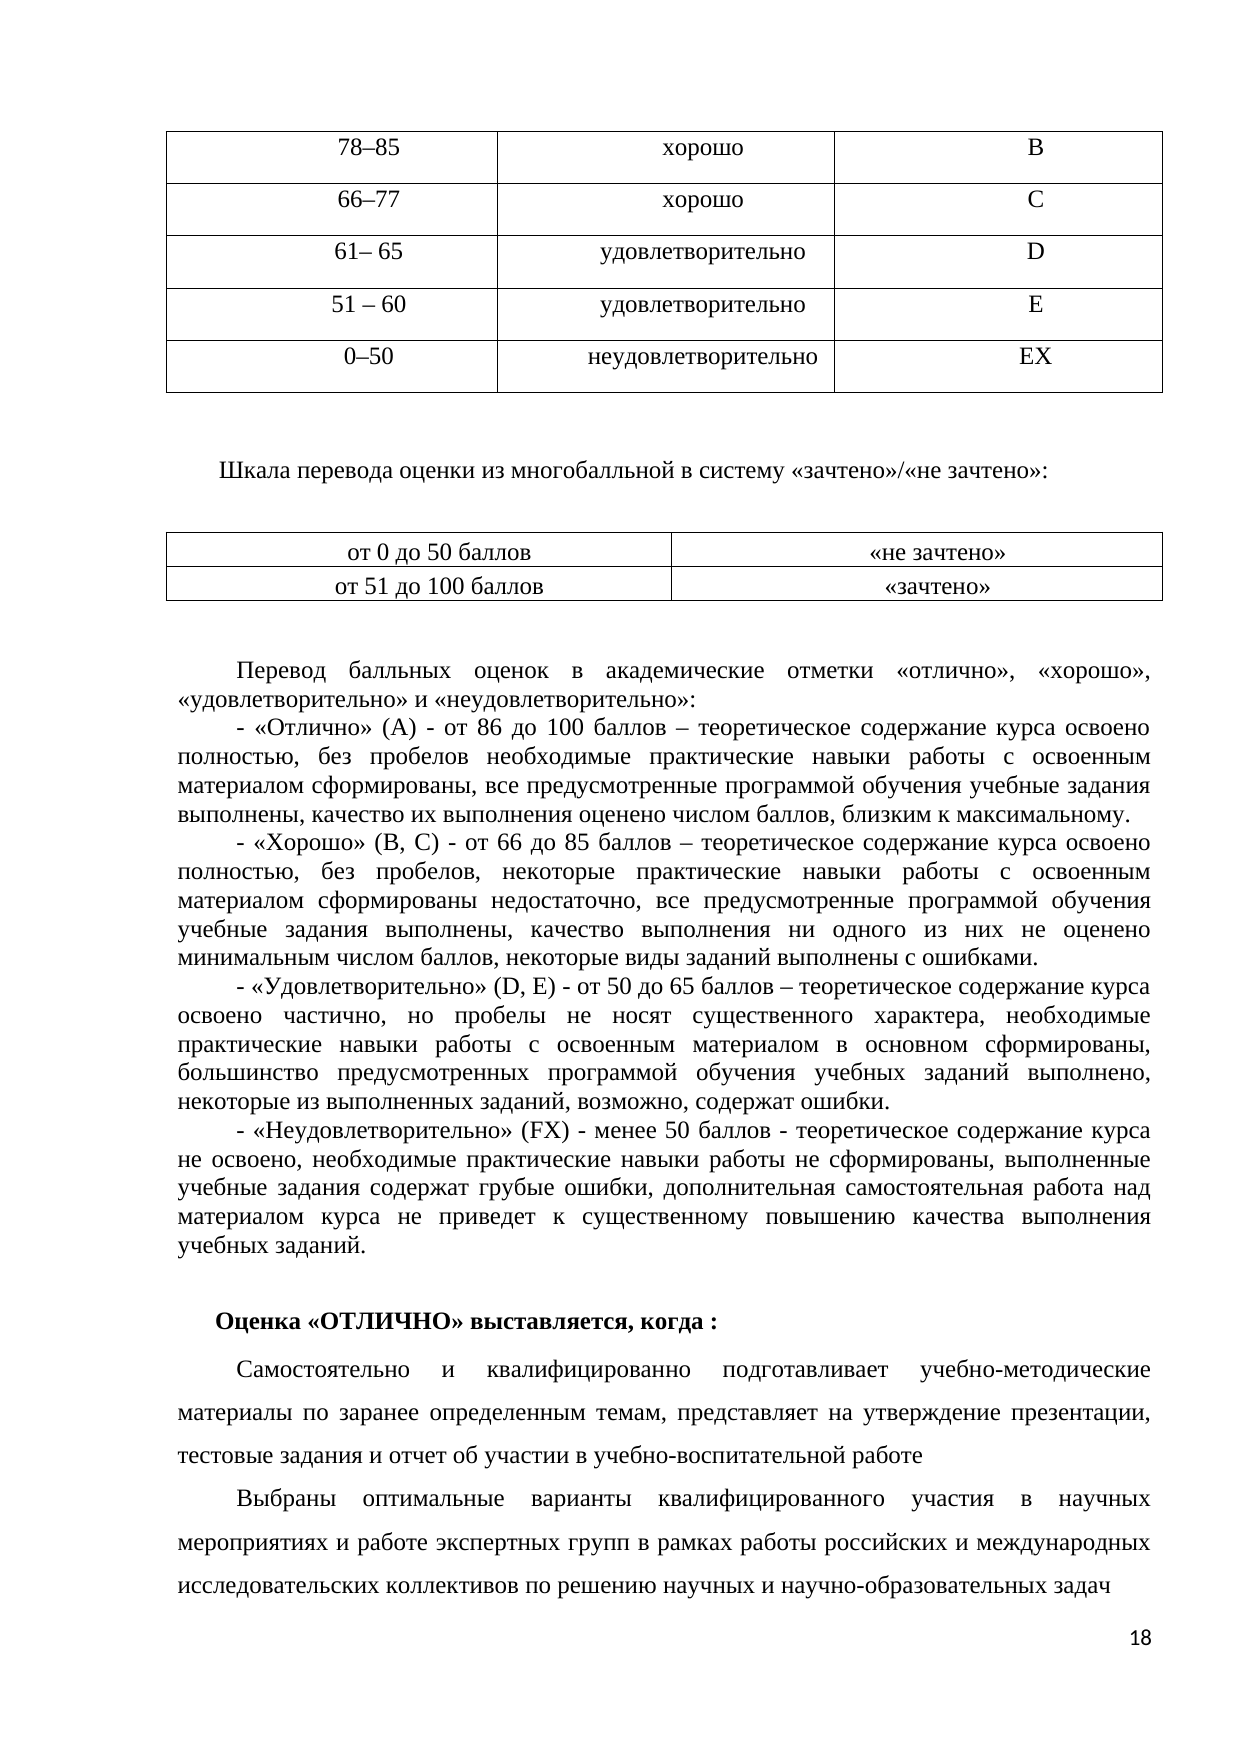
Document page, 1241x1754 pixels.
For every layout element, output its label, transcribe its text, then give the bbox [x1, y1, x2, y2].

table_cell хорошо [498, 184, 834, 235]
table_cell EX [835, 341, 1162, 392]
table_cell 66–77 [167, 184, 497, 235]
text - «Хорошо» (B, C) - от 66 до 85 баллов – теоретическое содержание курса освоено полностью, без пробелов, некоторые практические навыки работы с освоенным материалом сформированы недостаточно, все предусмотренные программой обучения учебные задания выполнены, качество выполнения ни одного из них не оценено минимальным числом баллов, некоторые виды заданий выполнены с ошибками. [177, 827, 1152, 971]
table_cell 51 – 60 [167, 289, 497, 340]
table_cell «зачтено» [672, 567, 1162, 599]
text Шкала перевода оценки из многобалльной в систему «зачтено»/«не зачтено»: [177, 455, 1152, 483]
table_cell E [835, 289, 1162, 340]
text - «Отлично» (A) - от 86 до 100 баллов – теоретическое содержание курса освоено полностью, без пробелов необходимые практические навыки работы с освоенным материалом сформированы, все предусмотренные программой обучения учебные задания выполнены, качество их выполнения оценено числом баллов, близким к максимальному. [177, 712, 1152, 827]
table_cell D [835, 236, 1162, 288]
table_header от 0 до 50 баллов [167, 533, 671, 566]
table_cell В [835, 132, 1162, 183]
text Выбраны оптимальные варианты квалифицированного участия в научных мероприятиях и работе экспертных групп в рамках работы российских и международных исследовательских коллективов по решению научных и научно-образовательных задач [177, 1483, 1152, 1598]
table_cell 61– 65 [167, 236, 497, 288]
table_cell неудовлетворительно [498, 341, 834, 392]
text - «Неудовлетворительно» (FX) - менее 50 баллов - теоретическое содержание курса не освоено, необходимые практические навыки работы не сформированы, выполненные учебные задания содержат грубые ошибки, дополнительная самостоятельная работа над материалом курса не приведет к существенному повышению качества выполнения учебных заданий. [177, 1115, 1152, 1259]
text - «Удовлетворительно» (D, E) - от 50 до 65 баллов – теоретическое содержание курса освоено частично, но пробелы не носят существенного характера, необходимые практические навыки работы с освоенным материалом в основном сформированы, большинство предусмотренных программой обучения учебных заданий выполнено, некоторые из выполненных заданий, возможно, содержат ошибки. [177, 971, 1152, 1115]
text Самостоятельно и квалифицированно подготавливает учебно-методические материалы по заранее определенным темам, представляет на утверждение презентации, тестовые задания и отчет об участии в учебно-воспитательной работе [177, 1354, 1152, 1469]
table_cell С [835, 184, 1162, 235]
table_cell 78–85 [167, 132, 497, 183]
text Оценка «ОТЛИЧНО» выставляется, когда : [215, 1306, 1152, 1335]
table_cell 0–50 [167, 341, 497, 392]
table_cell удовлетворительно [498, 236, 834, 288]
table_cell от 51 до 100 баллов [167, 567, 671, 599]
text Перевод балльных оценок в академические отметки «отлично», «хорошо», «удовлетворительно» и «неудовлетворительно»: [177, 655, 1152, 712]
table_header «не зачтено» [672, 533, 1162, 566]
table_cell удовлетворительно [498, 289, 834, 340]
table_cell хорошо [498, 132, 834, 183]
